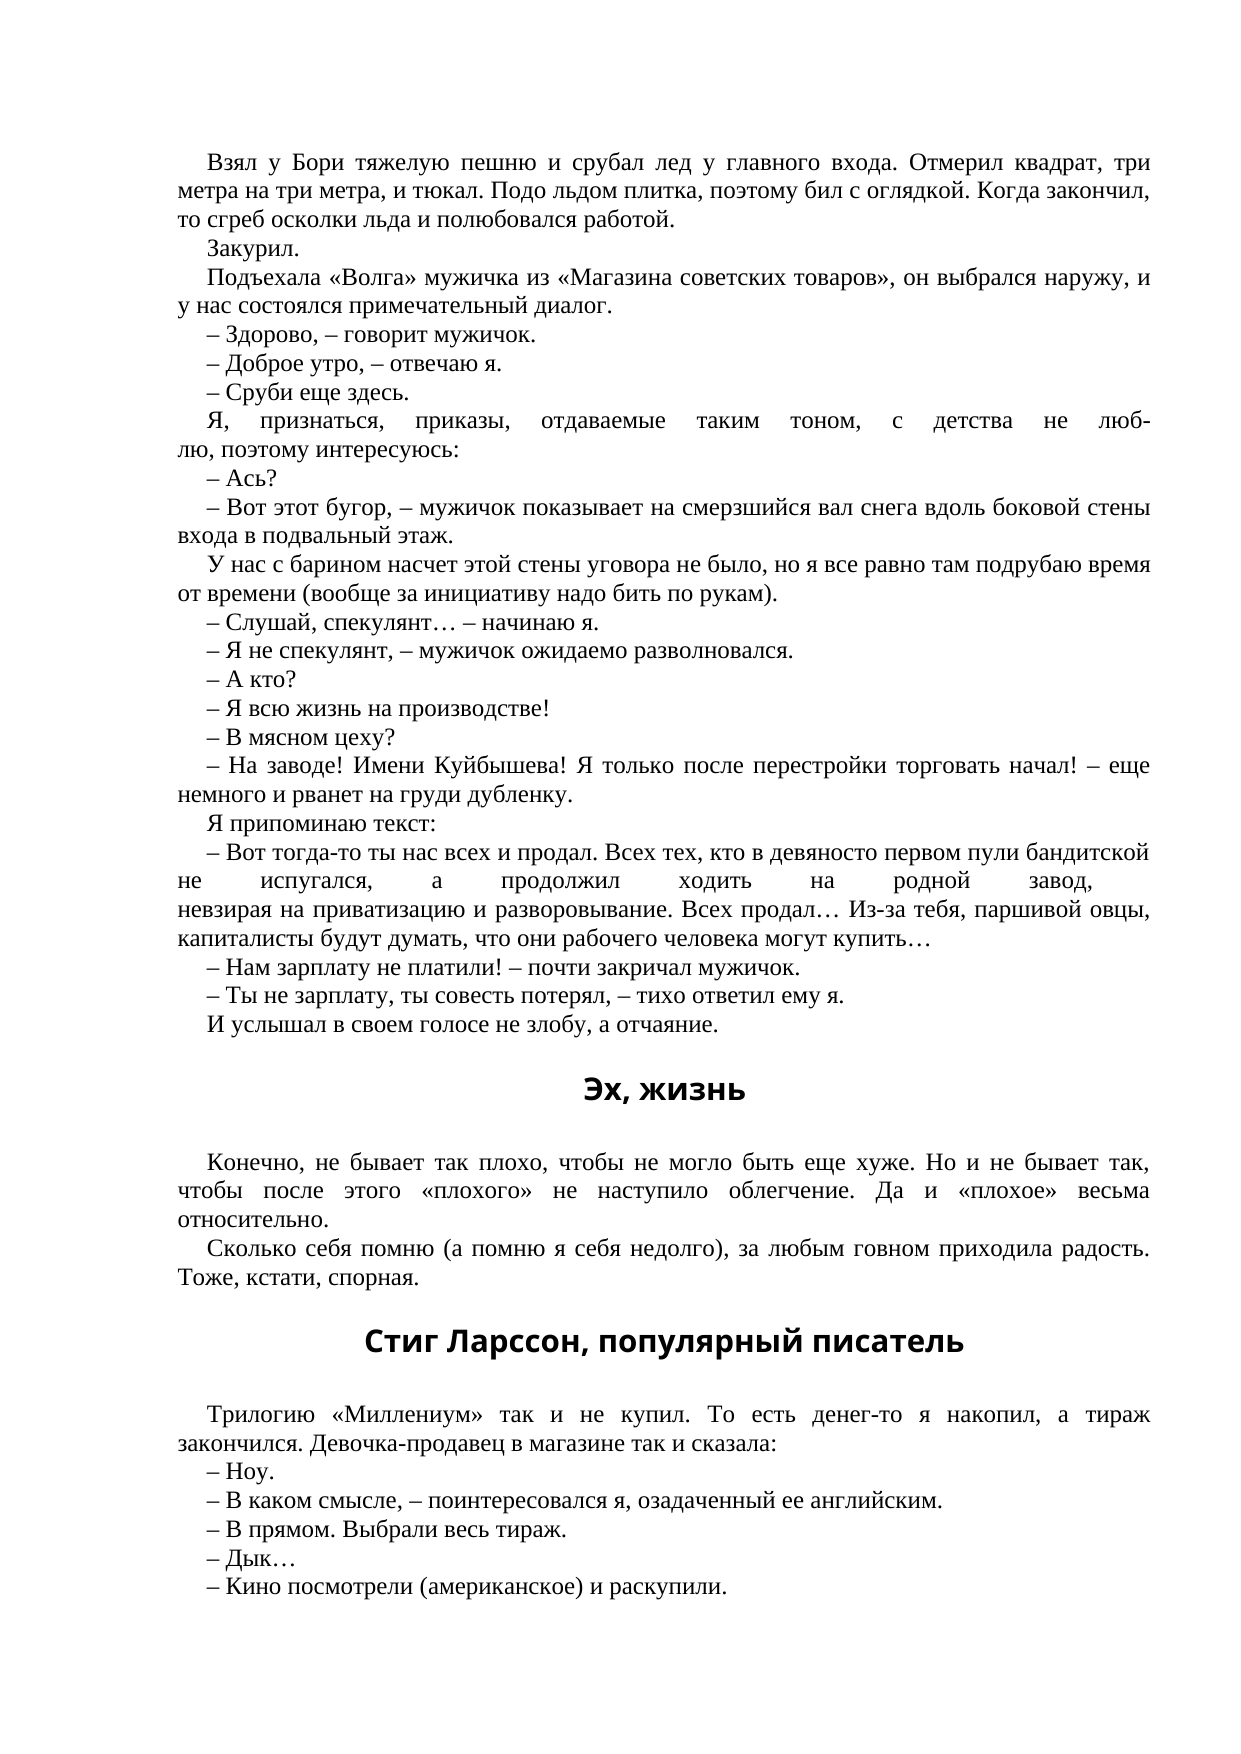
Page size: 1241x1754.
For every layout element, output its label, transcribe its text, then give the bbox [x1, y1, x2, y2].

text – Я всю жизнь на производстве! [177, 693, 1152, 722]
text – В прямом. Выбрали весь тираж. [177, 1514, 1152, 1543]
text – Дык… [177, 1543, 1152, 1571]
text – Здорово, – говорит мужичок. [177, 319, 1152, 348]
text И услышал в своем голосе не злобу, а отчаяние. [177, 1009, 1152, 1038]
text – Ты не зарплату, ты совесть потерял, – тихо ответил ему я. [177, 981, 1152, 1009]
text – Ноу. [177, 1456, 1152, 1485]
text Сколько себя помню (а помню я себя недолго), за любым говном приходила радость. Тоже, кстати, спорная. [177, 1233, 1152, 1290]
text – Вот тогда-то ты нас всех и продал. Всех тех, кто в девяносто первом пули бандитской не испугался, а продолжил ходить на родной завод, невзирая на приватизацию и разворовывание. Всех продал… Из-за тебя, паршивой овцы, капиталисты будут думать, что они рабочего человека могут купить… [177, 837, 1152, 952]
text Я припоминаю текст: [177, 808, 1152, 837]
text – На заводе! Имени Куйбышева! Я только после перестройки торговать начал! – еще немного и рванет на груди дубленку. [177, 751, 1152, 808]
text Эх, жизнь [177, 1067, 1152, 1109]
text Трилогию «Миллениум» так и не купил. То есть денег-то я накопил, а тираж закончился. Девочка-продавец в магазине так и сказала: [177, 1399, 1152, 1456]
text – Кино посмотрели (американское) и раскупили. [177, 1571, 1152, 1600]
text – В каком смысле, – поинтересовался я, озадаченный ее английским. [177, 1485, 1152, 1514]
text Конечно, не бывает так плохо, чтобы не могло быть еще хуже. Но и не бывает так, чтобы после этого «плохого» не наступило облегчение. Да и «плохое» весьма относительно. [177, 1147, 1152, 1233]
text Подъехала «Волга» мужичка из «Магазина советских товаров», он выбрался наружу, и у нас состоялся примечательный диалог. [177, 262, 1152, 319]
text – А кто? [177, 664, 1152, 693]
text Взял у Бори тяжелую пешню и срубал лед у главного входа. Отмерил квадрат, три метра на три метра, и тюкал. Подо льдом плитка, поэтому бил с оглядкой. Когда закончил, то сгреб осколки льда и полюбовался работой. [177, 147, 1152, 233]
text Я, признаться, приказы, отдаваемые таким тоном, с детства не люб- лю, поэтому интересуюсь: [177, 406, 1152, 463]
text – Я не спекулянт, – мужичок ожидаемо разволновался. [177, 636, 1152, 664]
text – В мясном цеху? [177, 722, 1152, 751]
text – Доброе утро, – отвечаю я. [177, 348, 1152, 377]
text – Слушай, спекулянт… – начинаю я. [177, 607, 1152, 636]
text Стиг Ларссон, популярный писатель [177, 1319, 1152, 1362]
text У нас с барином насчет этой стены уговора не было, но я все равно там подрубаю время от времени (вообще за инициативу надо бить по рукам). [177, 549, 1152, 607]
text – Ась? [177, 463, 1152, 492]
text Закурил. [177, 233, 1152, 262]
text – Вот этот бугор, – мужичок показывает на смерзшийся вал снега вдоль боковой стены входа в подвальный этаж. [177, 492, 1152, 549]
text – Нам зарплату не платили! – почти закричал мужичок. [177, 952, 1152, 981]
text – Сруби еще здесь. [177, 377, 1152, 406]
